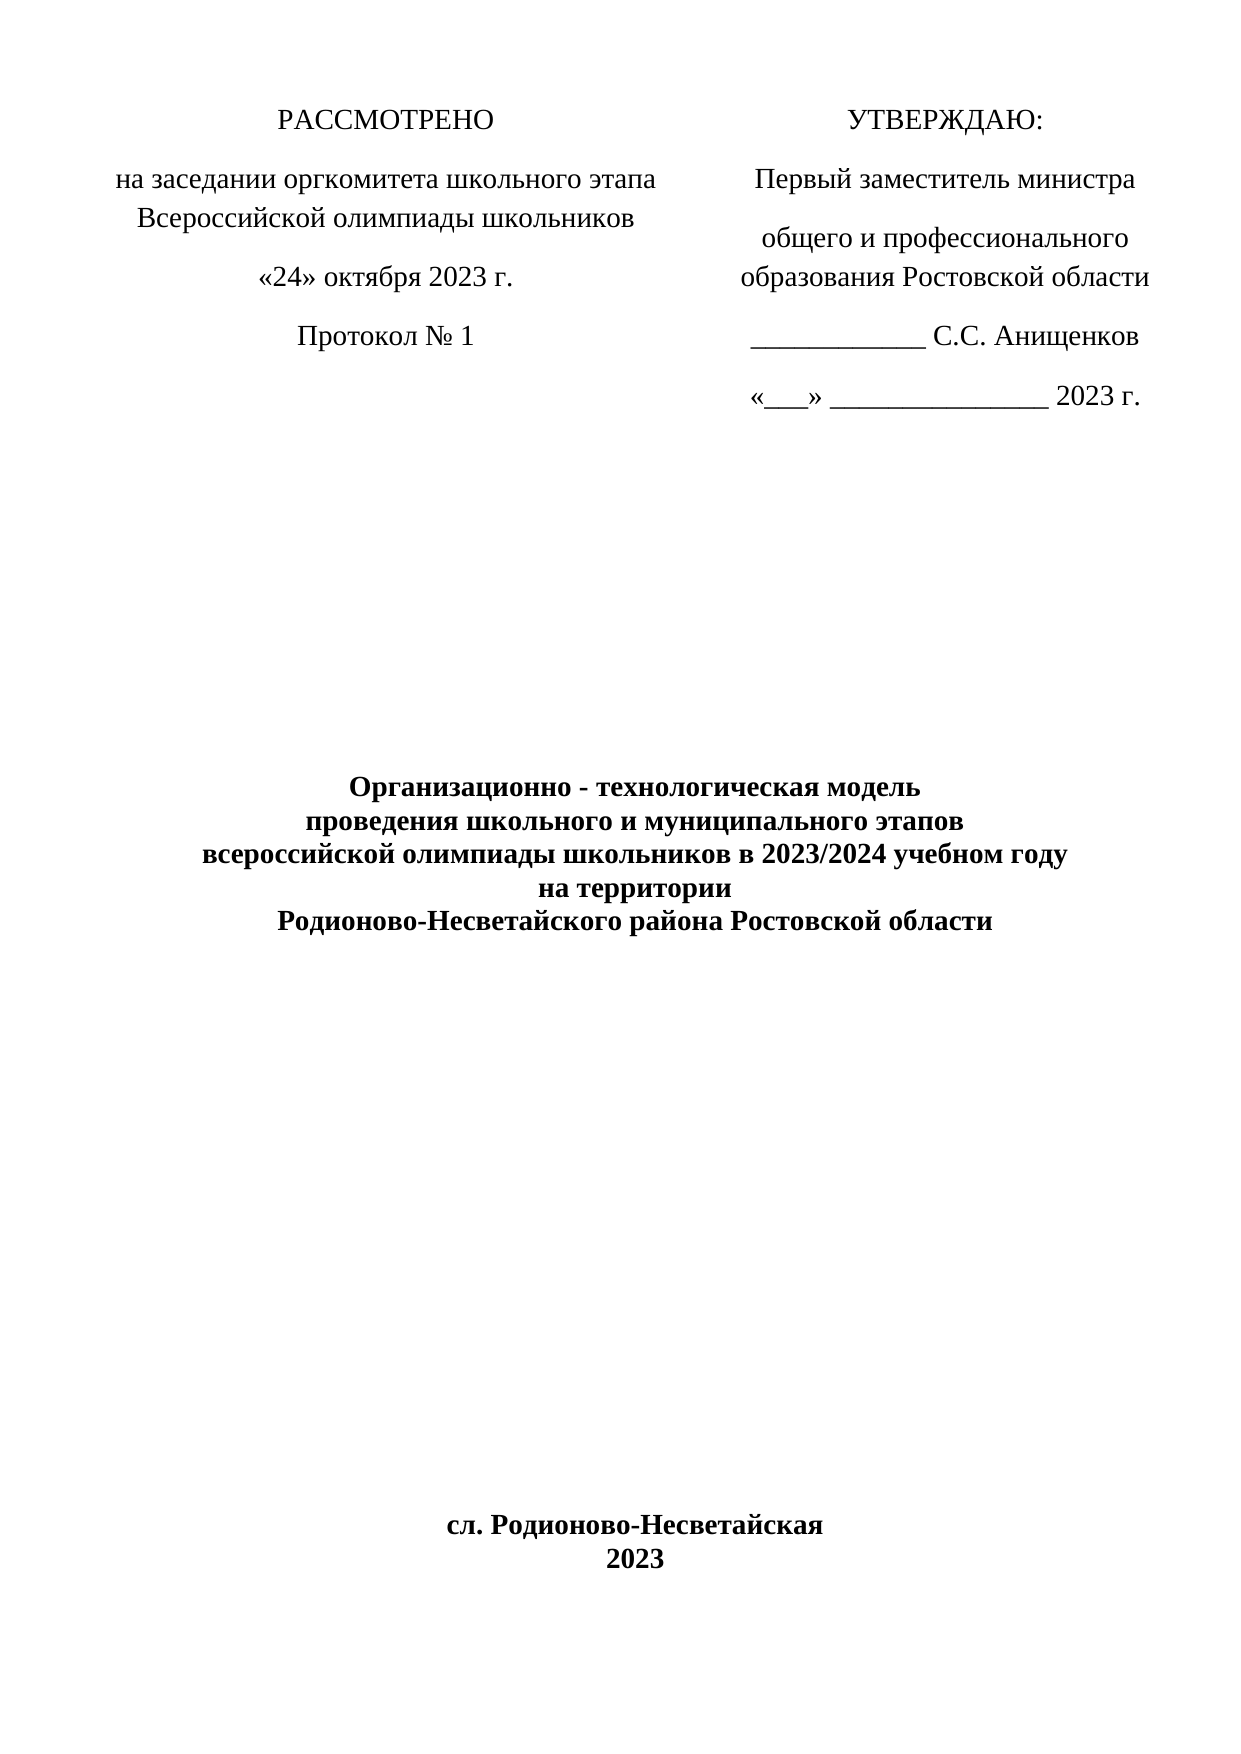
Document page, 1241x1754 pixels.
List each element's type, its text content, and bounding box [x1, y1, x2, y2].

text сл. Родионово-Несветайская [89, 1507, 1181, 1541]
text 2023 [89, 1541, 1181, 1574]
table_header РАССМОТРЕНО на заседании оргкомитета школьного этапа Всероссийской олимпиады школьников «24» октября 2023 г. Протокол № 1 [78, 102, 694, 436]
table_header УТВЕРЖДАЮ: Первый заместитель министра общего и профессионального образования Ростовской области ____________ С.С. Анищенков «___» _______________ 2023 г. [694, 102, 1196, 436]
text Организационно - технологическая модель проведения школьного и муниципального этапов всероссийской олимпиады школьников в 2023/2024 учебном году на территории [89, 769, 1181, 903]
text Родионово-Несветайского района Ростовской области [89, 903, 1181, 937]
